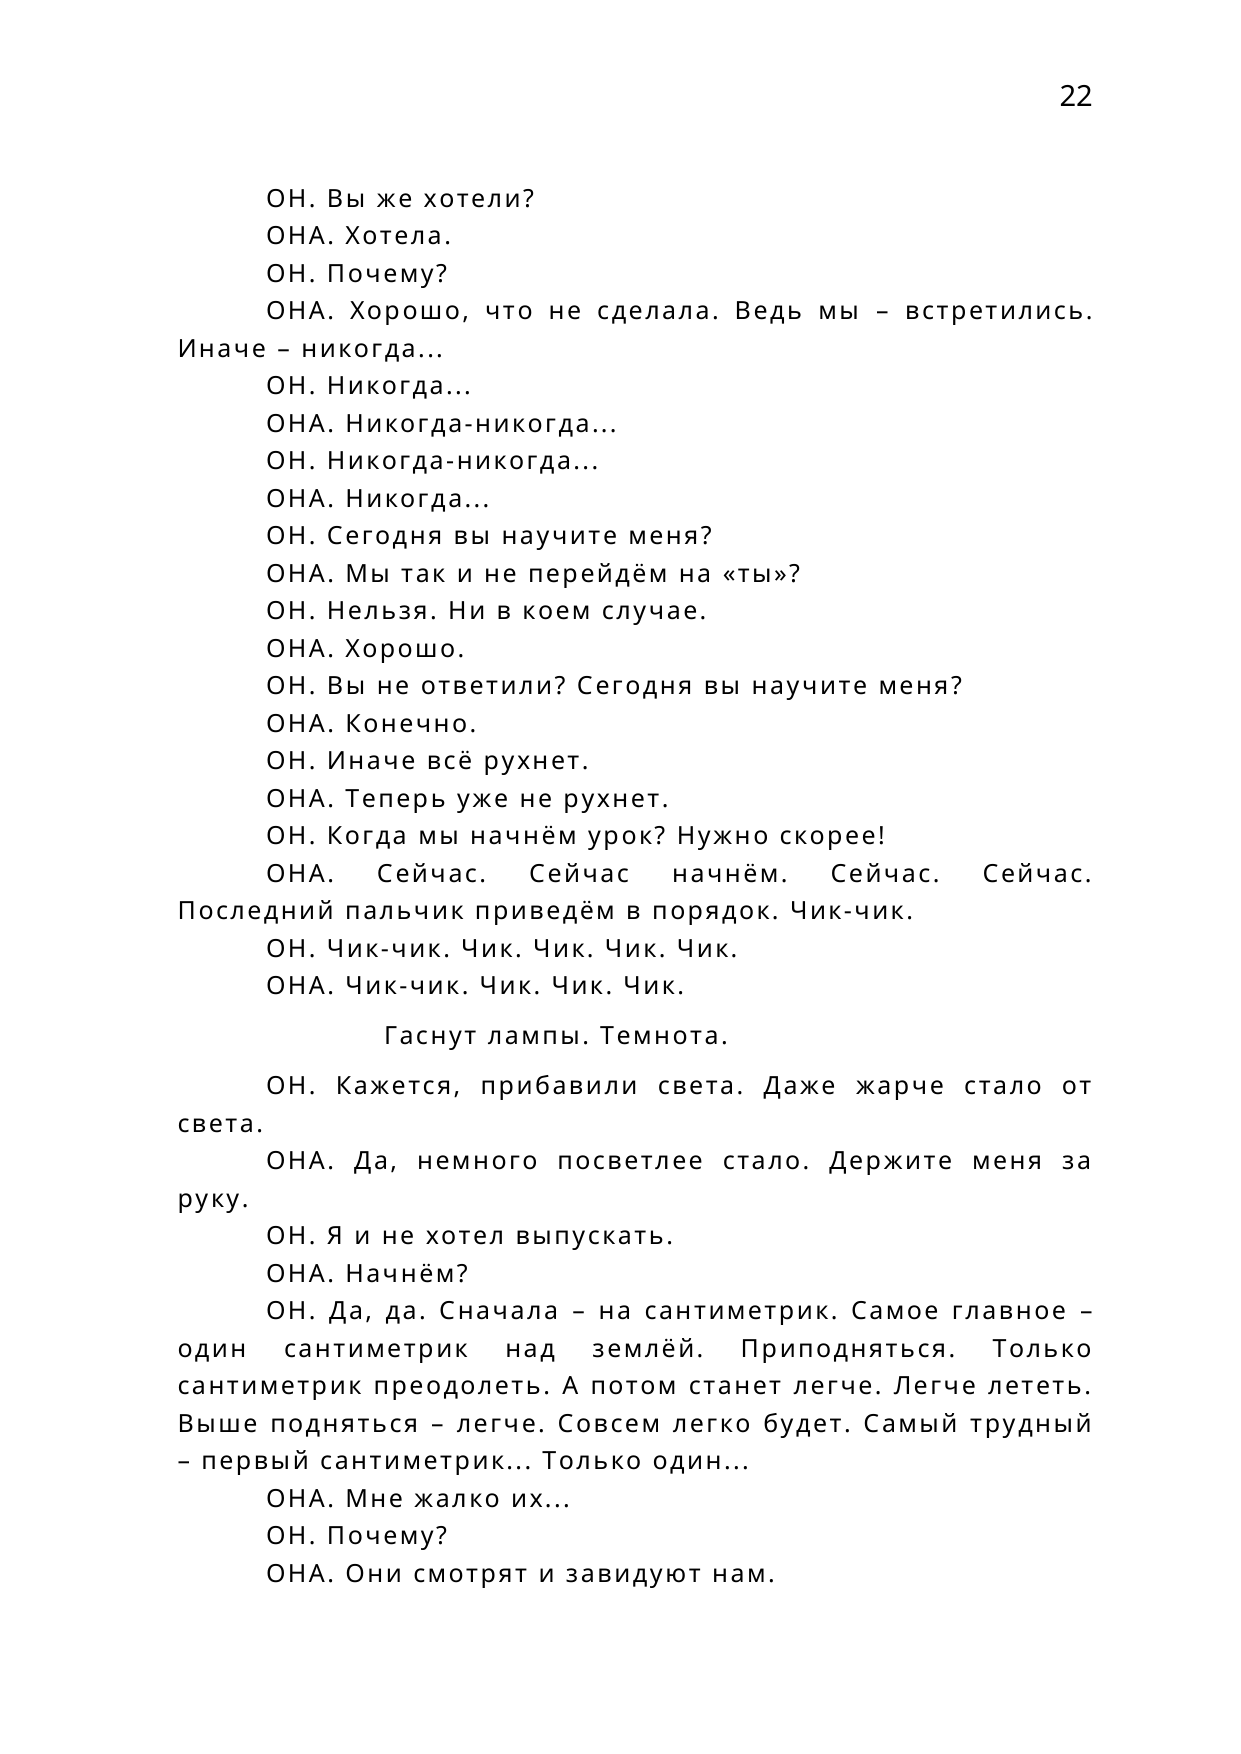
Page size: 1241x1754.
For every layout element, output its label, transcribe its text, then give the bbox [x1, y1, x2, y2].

text ОНА. Теперь уже не рухнет. [177, 777, 1092, 815]
text ОНА. Чик-чик. Чик. Чик. Чик. [177, 965, 1092, 1002]
text ОНА. Да, немного посветлее стало. Держите меня за руку. [177, 1140, 1092, 1215]
text ОН. Сегодня вы научите меня? [177, 515, 1092, 552]
text ОНА. Хорошо. [177, 627, 1092, 665]
text ОНА. Они смотрят и завидуют нам. [177, 1552, 1092, 1590]
text ОН. Никогда... [177, 365, 1092, 402]
text ОН. Я и не хотел выпускать. [177, 1215, 1092, 1252]
text ОНА. Мы так и не перейдём на «ты»? [177, 552, 1092, 590]
text ОН. Вы же хотели? [177, 177, 1092, 215]
text ОНА. Сейчас. Сейчас начнём. Сейчас. Сейчас. Последний пальчик приведём в порядок. Чик-чик. [177, 852, 1092, 927]
text ОНА. Мне жалко их... [177, 1477, 1092, 1515]
text ОН. Когда мы начнём урок? Нужно скорее! [177, 815, 1092, 852]
text ОН. Никогда-никогда... [177, 440, 1092, 477]
text Гаснут лампы. Темнота. [384, 1015, 1092, 1052]
text ОНА. Начнём? [177, 1252, 1092, 1290]
text ОНА. Никогда-никогда... [177, 402, 1092, 440]
text ОН. Почему? [177, 252, 1092, 290]
text ОНА. Никогда... [177, 477, 1092, 515]
text ОНА. Конечно. [177, 702, 1092, 740]
text ОН. Да, да. Сначала – на сантиметрик. Самое главное – один сантиметрик над землёй. Приподняться. Только сантиметрик преодолеть. А потом станет легче. Легче лететь. Выше подняться – легче. Совсем легко будет. Самый трудный – первый сантиметрик... Только один... [177, 1290, 1092, 1477]
text ОНА. Хотела. [177, 215, 1092, 252]
text ОН. Кажется, прибавили света. Даже жарче стало от света. [177, 1065, 1092, 1140]
text ОН. Нельзя. Ни в коем случае. [177, 590, 1092, 627]
text ОН. Иначе всё рухнет. [177, 740, 1092, 777]
text ОНА. Хорошо, что не сделала. Ведь мы – встретились. Иначе – никогда... [177, 290, 1092, 365]
text ОН. Почему? [177, 1515, 1092, 1552]
text ОН. Чик-чик. Чик. Чик. Чик. Чик. [177, 927, 1092, 965]
text ОН. Вы не ответили? Сегодня вы научите меня? [177, 665, 1092, 702]
